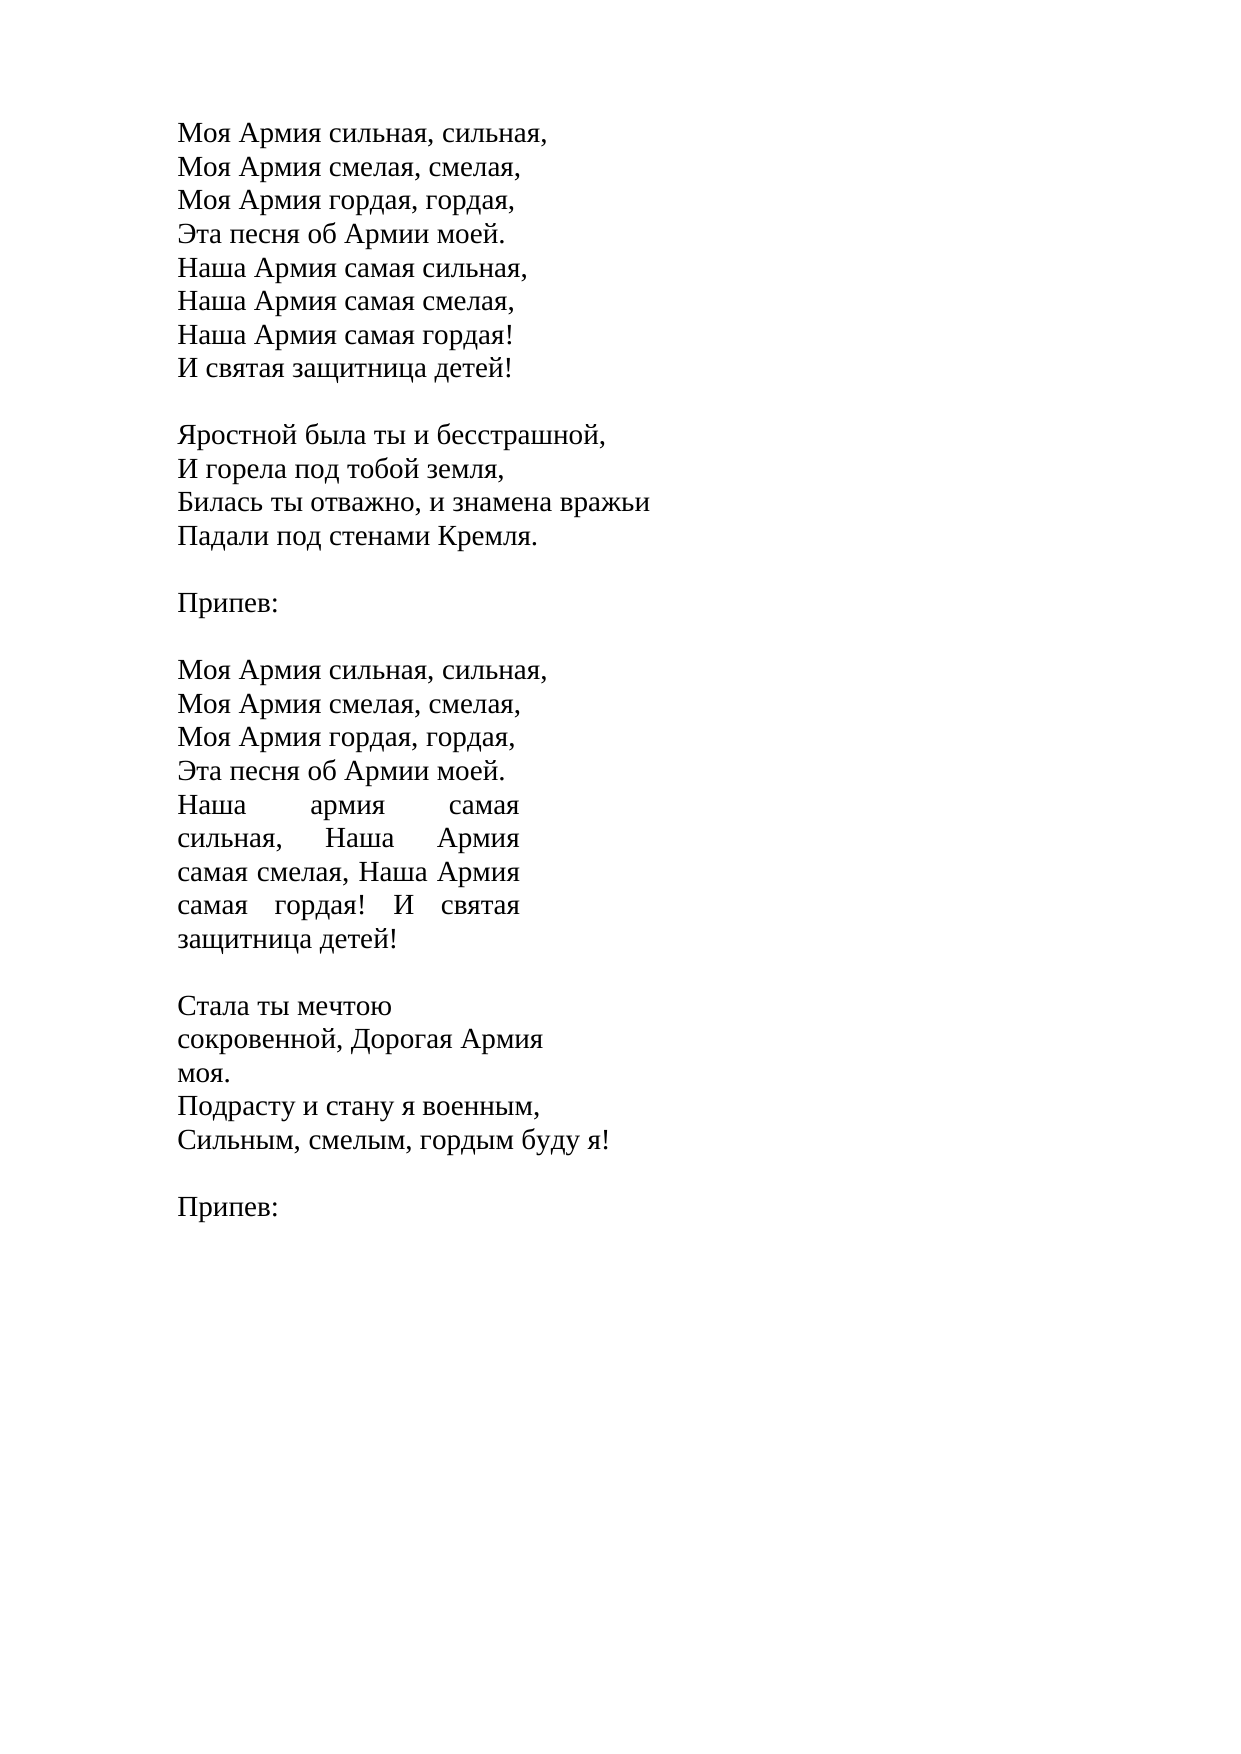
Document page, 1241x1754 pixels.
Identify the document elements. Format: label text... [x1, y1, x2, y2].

text Наша армия самая сильная, Наша Армия самая смелая, Наша Армия самая гордая! И святая защитница детей! [177, 787, 520, 954]
text Подрасту и стану я военным, Сильным, смелым, гордым буду я! [177, 1088, 611, 1156]
text Припев: [177, 585, 1163, 619]
text Моя Армия сильная, сильная, Моя Армия смелая, смелая, Моя Армия гордая, гордая, Эта песня об Армии моей. [177, 115, 557, 249]
text Яростной была ты и бесстрашной, И горела под тобой земля, [177, 417, 621, 484]
text Моя Армия сильная, сильная, Моя Армия смелая, смелая, Моя Армия гордая, гордая, Эта песня об Армии моей. [177, 652, 557, 786]
text Билась ты отважно, и знамена вражьи Падали под стенами Кремля. [177, 484, 688, 552]
text Стала ты мечтою сокровенной, Дорогая Армия моя. [177, 988, 565, 1088]
text Припев: [177, 1189, 1163, 1223]
text Наша Армия самая сильная, Наша Армия самая смелая, Наша Армия самая гордая! И святая защитница детей! [177, 250, 529, 384]
